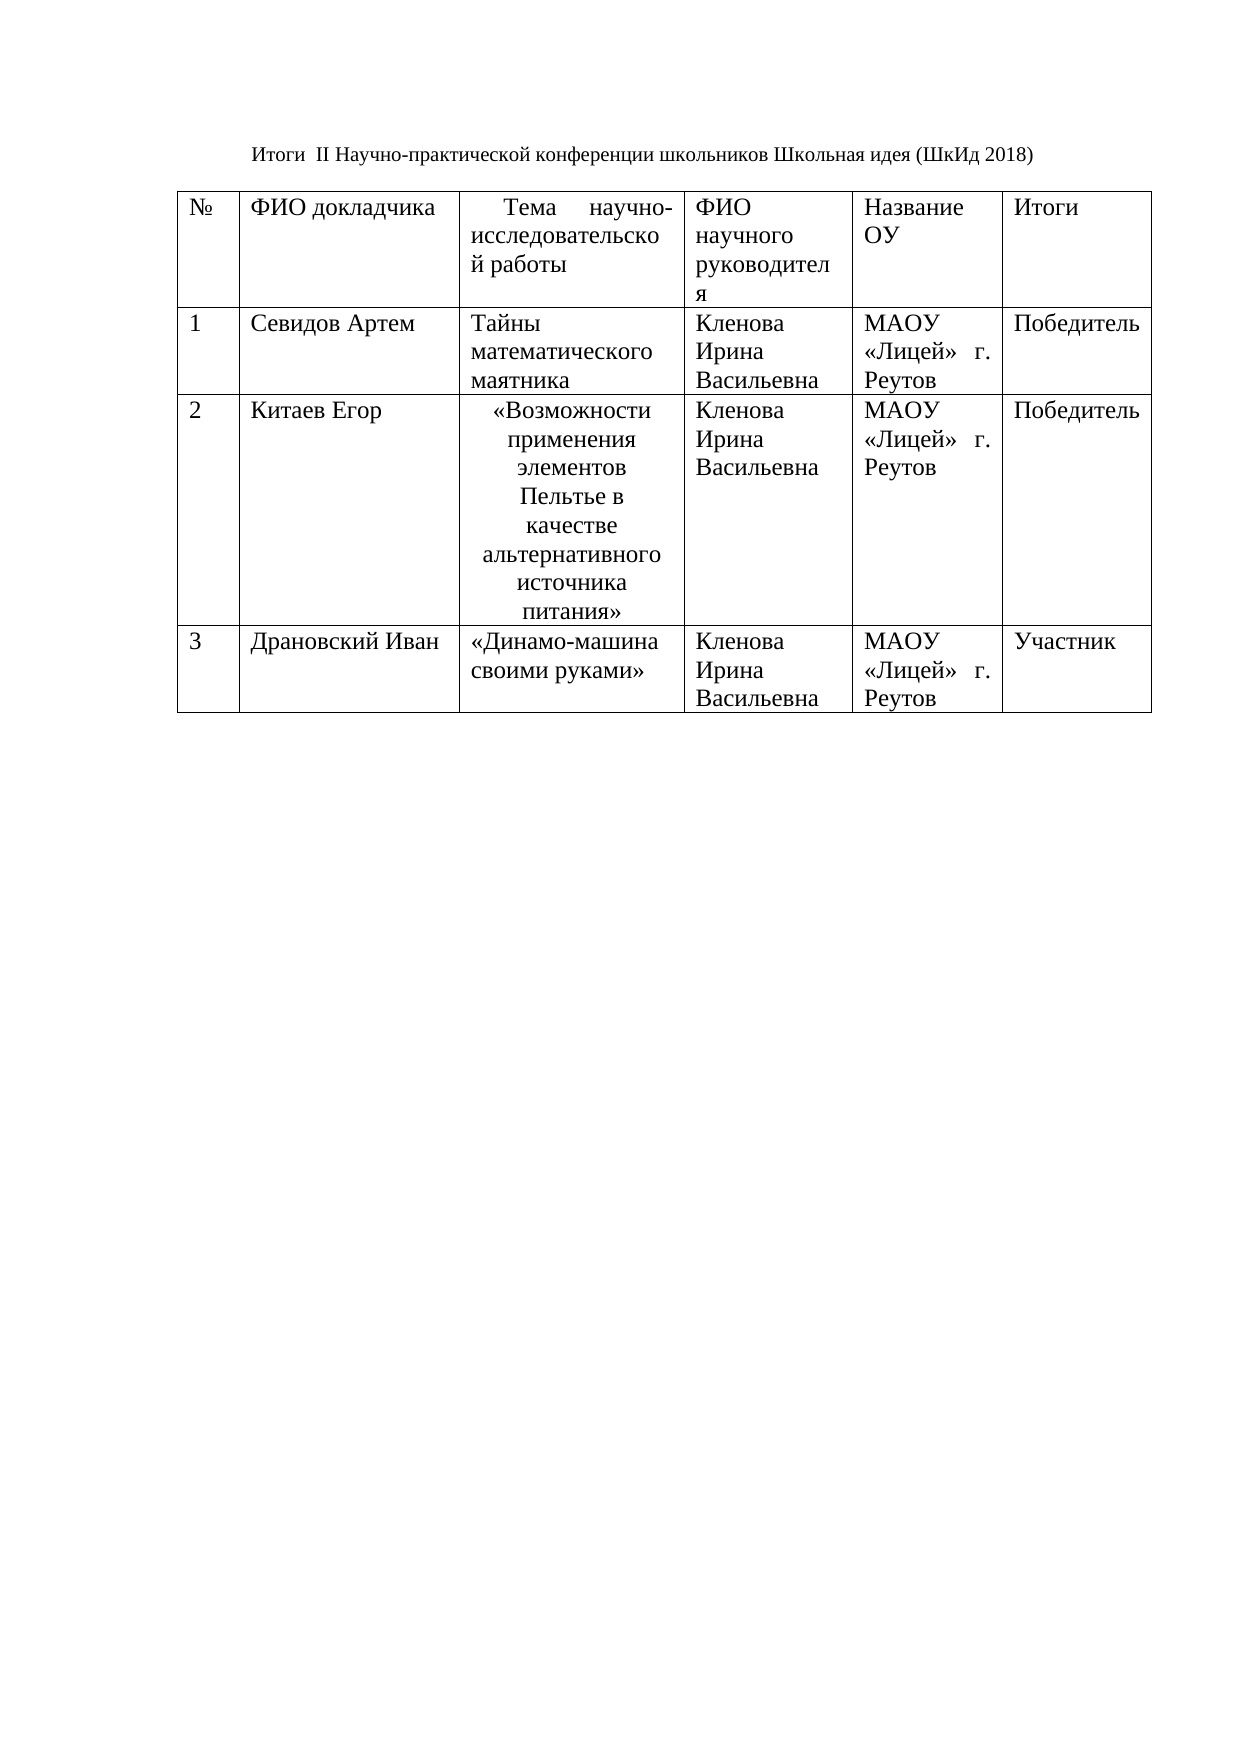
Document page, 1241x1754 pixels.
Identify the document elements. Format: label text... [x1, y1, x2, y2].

table_cell «Возможности применения элементов Пельтье в качестве альтернативного источника питания» [460, 395, 684, 625]
table_header Тема научно-исследовательской работы [460, 192, 684, 307]
table_cell Китаев Егор [240, 395, 459, 625]
text Итоги II Научно-практической конференции школьников Школьная идея (ШкИд 2018) [177, 142, 1152, 166]
table_header ФИО научного руководителя [685, 192, 852, 307]
table_header Название ОУ [853, 192, 1002, 307]
table_cell МАОУ «Лицей» г. Реутов [853, 395, 1002, 625]
table_cell Победитель [1003, 308, 1151, 394]
table_cell 2 [178, 395, 239, 625]
table_header ФИО докладчика [240, 192, 459, 307]
table_cell Драновский Иван [240, 626, 459, 712]
table_cell МАОУ «Лицей» г. Реутов [853, 308, 1002, 394]
table_cell МАОУ «Лицей» г. Реутов [853, 626, 1002, 712]
table_cell Тайны математического маятника [460, 308, 684, 394]
table_cell Севидов Артем [240, 308, 459, 394]
table_cell Участник [1003, 626, 1151, 712]
table_cell Кленова Ирина Васильевна [685, 395, 852, 625]
table_cell Кленова Ирина Васильевна [685, 308, 852, 394]
table_cell Победитель [1003, 395, 1151, 625]
table_header № [178, 192, 239, 307]
table_header Итоги [1003, 192, 1151, 307]
table_cell 1 [178, 308, 239, 394]
table_cell 3 [178, 626, 239, 712]
table_cell Кленова Ирина Васильевна [685, 626, 852, 712]
table_cell «Динамо-машина своими руками» [460, 626, 684, 712]
